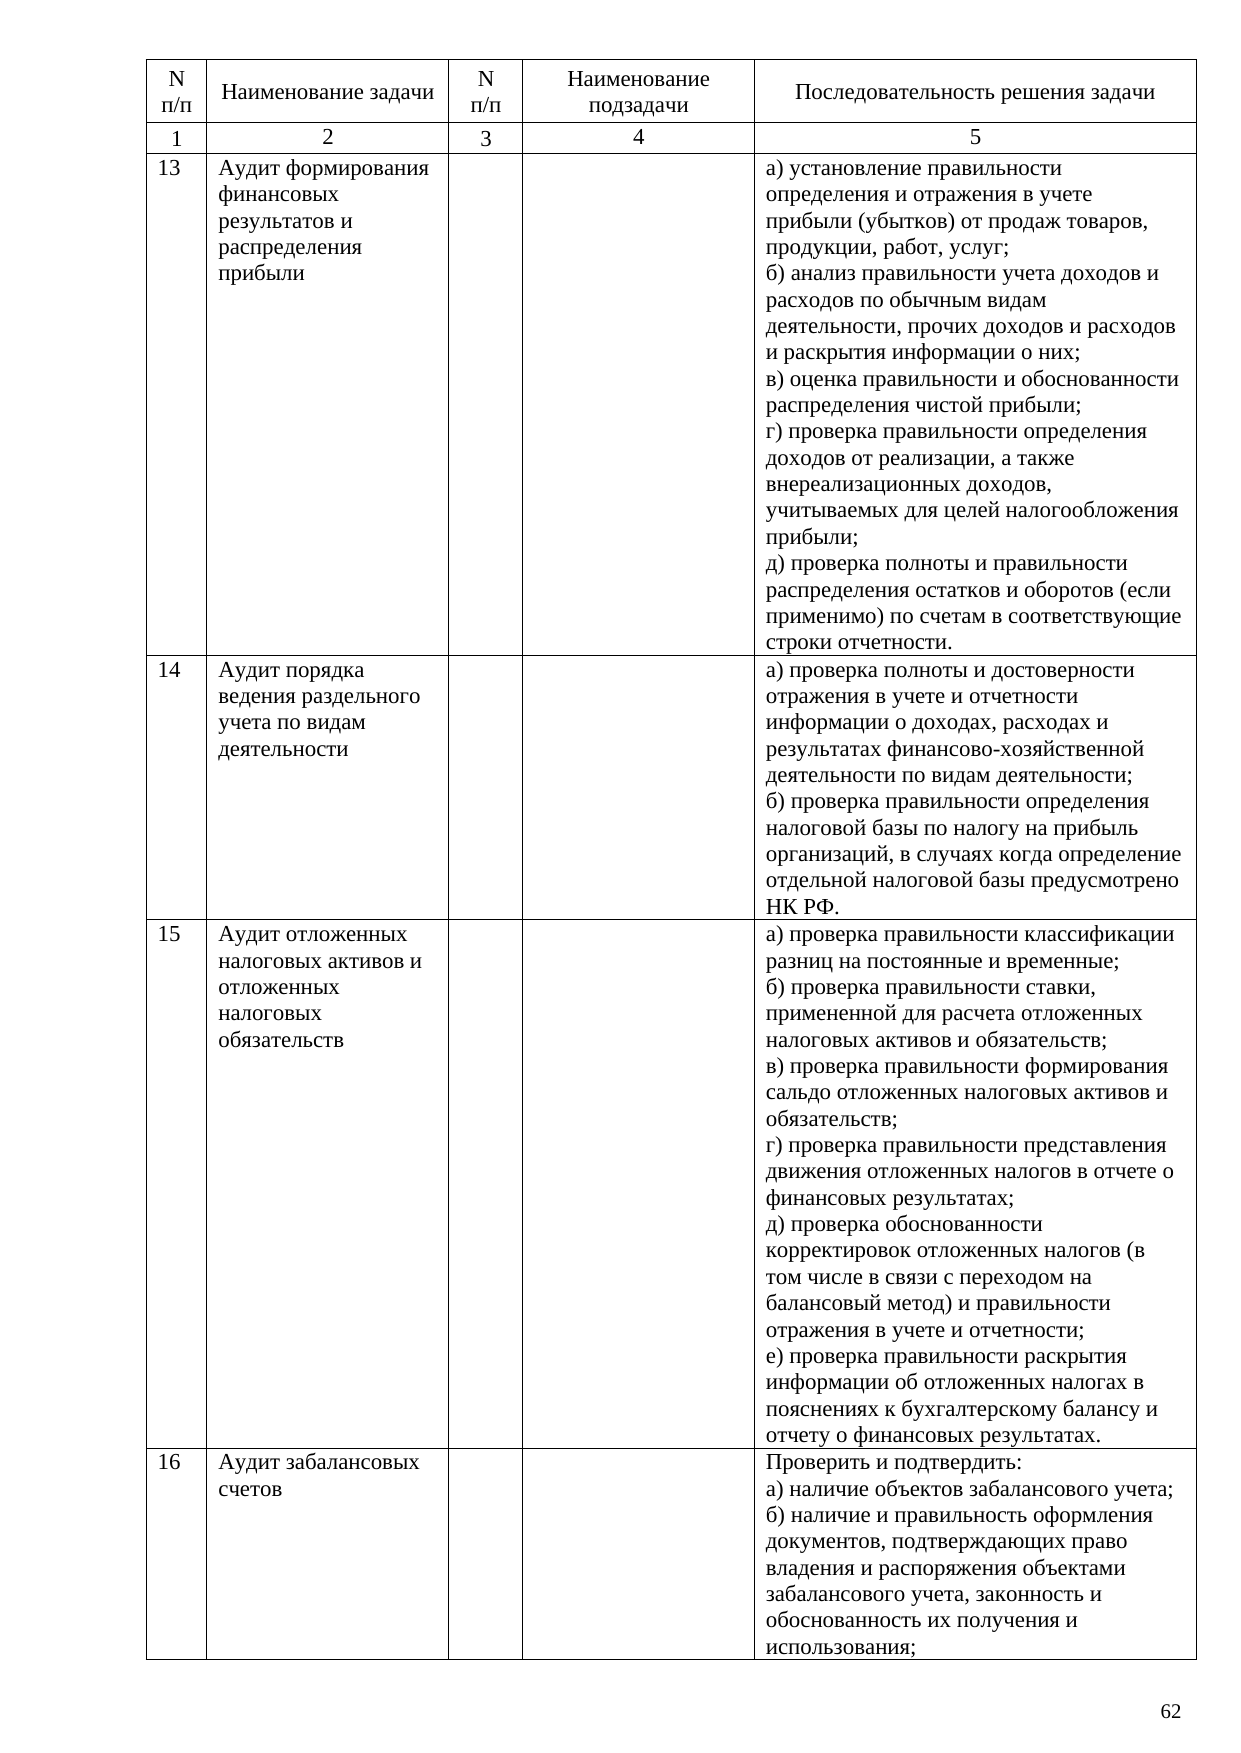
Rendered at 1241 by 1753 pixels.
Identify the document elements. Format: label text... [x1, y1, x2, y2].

table_cell [449, 1449, 522, 1659]
table_cell [449, 154, 522, 655]
table_cell [523, 920, 754, 1447]
table_cell Аудит отложенных налоговых активов и отложенных налоговых обязательств [207, 920, 448, 1447]
table_cell 2 [207, 123, 448, 153]
table_header Наименование подзадачи [523, 60, 754, 122]
table_cell а) установление правильности определения и отражения в учете прибыли (убытков) от продаж товаров, продукции, работ, услуг; б) анализ правильности учета доходов и расходов по обычным видам деятельности, прочих доходов и расходов и раскрытия информации о них; в) оценка правильности и обоснованности распределения чистой прибыли; г) проверка правильности определения доходов от реализации, а также внереализационных доходов, учитываемых для целей налогообложения прибыли; д) проверка полноты и правильности распределения остатков и оборотов (если применимо) по счетам в соответствующие строки отчетности. [755, 154, 1196, 655]
table_cell [523, 1449, 754, 1659]
table_cell 4 [523, 123, 754, 153]
table_cell [523, 656, 754, 919]
table_header Последовательность решения задачи [755, 60, 1196, 122]
table_cell 13 [147, 154, 206, 655]
table_header N п/п [147, 60, 206, 122]
table_cell Аудит забалансовых счетов [207, 1449, 448, 1659]
table_header N п/п [449, 60, 522, 122]
table_cell 15 [147, 920, 206, 1447]
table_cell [755, 1449, 1196, 1659]
table_cell а) проверка правильности классификации разниц на постоянные и временные; б) проверка правильности ставки, примененной для расчета отложенных налоговых активов и обязательств; в) проверка правильности формирования сальдо отложенных налоговых активов и обязательств; г) проверка правильности представления движения отложенных налогов в отчете о финансовых результатах; д) проверка обоснованности корректировок отложенных налогов (в том числе в связи с переходом на балансовый метод) и правильности отражения в учете и отчетности; е) проверка правильности раскрытия информации об отложенных налогах в пояснениях к бухгалтерскому балансу и отчету о финансовых результатах. [755, 920, 1196, 1447]
table_cell 5 [755, 123, 1196, 153]
table_cell 14 [147, 656, 206, 919]
table_cell 3 [449, 123, 522, 153]
table_cell [523, 154, 754, 655]
table_header Наименование задачи [207, 60, 448, 122]
table_cell 16 [147, 1449, 206, 1659]
table_cell [449, 656, 522, 919]
table_cell [449, 920, 522, 1447]
table_cell Аудит формирования финансовых результатов и распределения прибыли [207, 154, 448, 655]
table_cell Аудит порядка ведения раздельного учета по видам деятельности [207, 656, 448, 919]
table_cell 1 [147, 123, 206, 153]
table_cell а) проверка полноты и достоверности отражения в учете и отчетности информации о доходах, расходах и результатах финансово-хозяйственной деятельности по видам деятельности; б) проверка правильности определения налоговой базы по налогу на прибыль организаций, в случаях когда определение отдельной налоговой базы предусмотрено НК РФ. [755, 656, 1196, 919]
